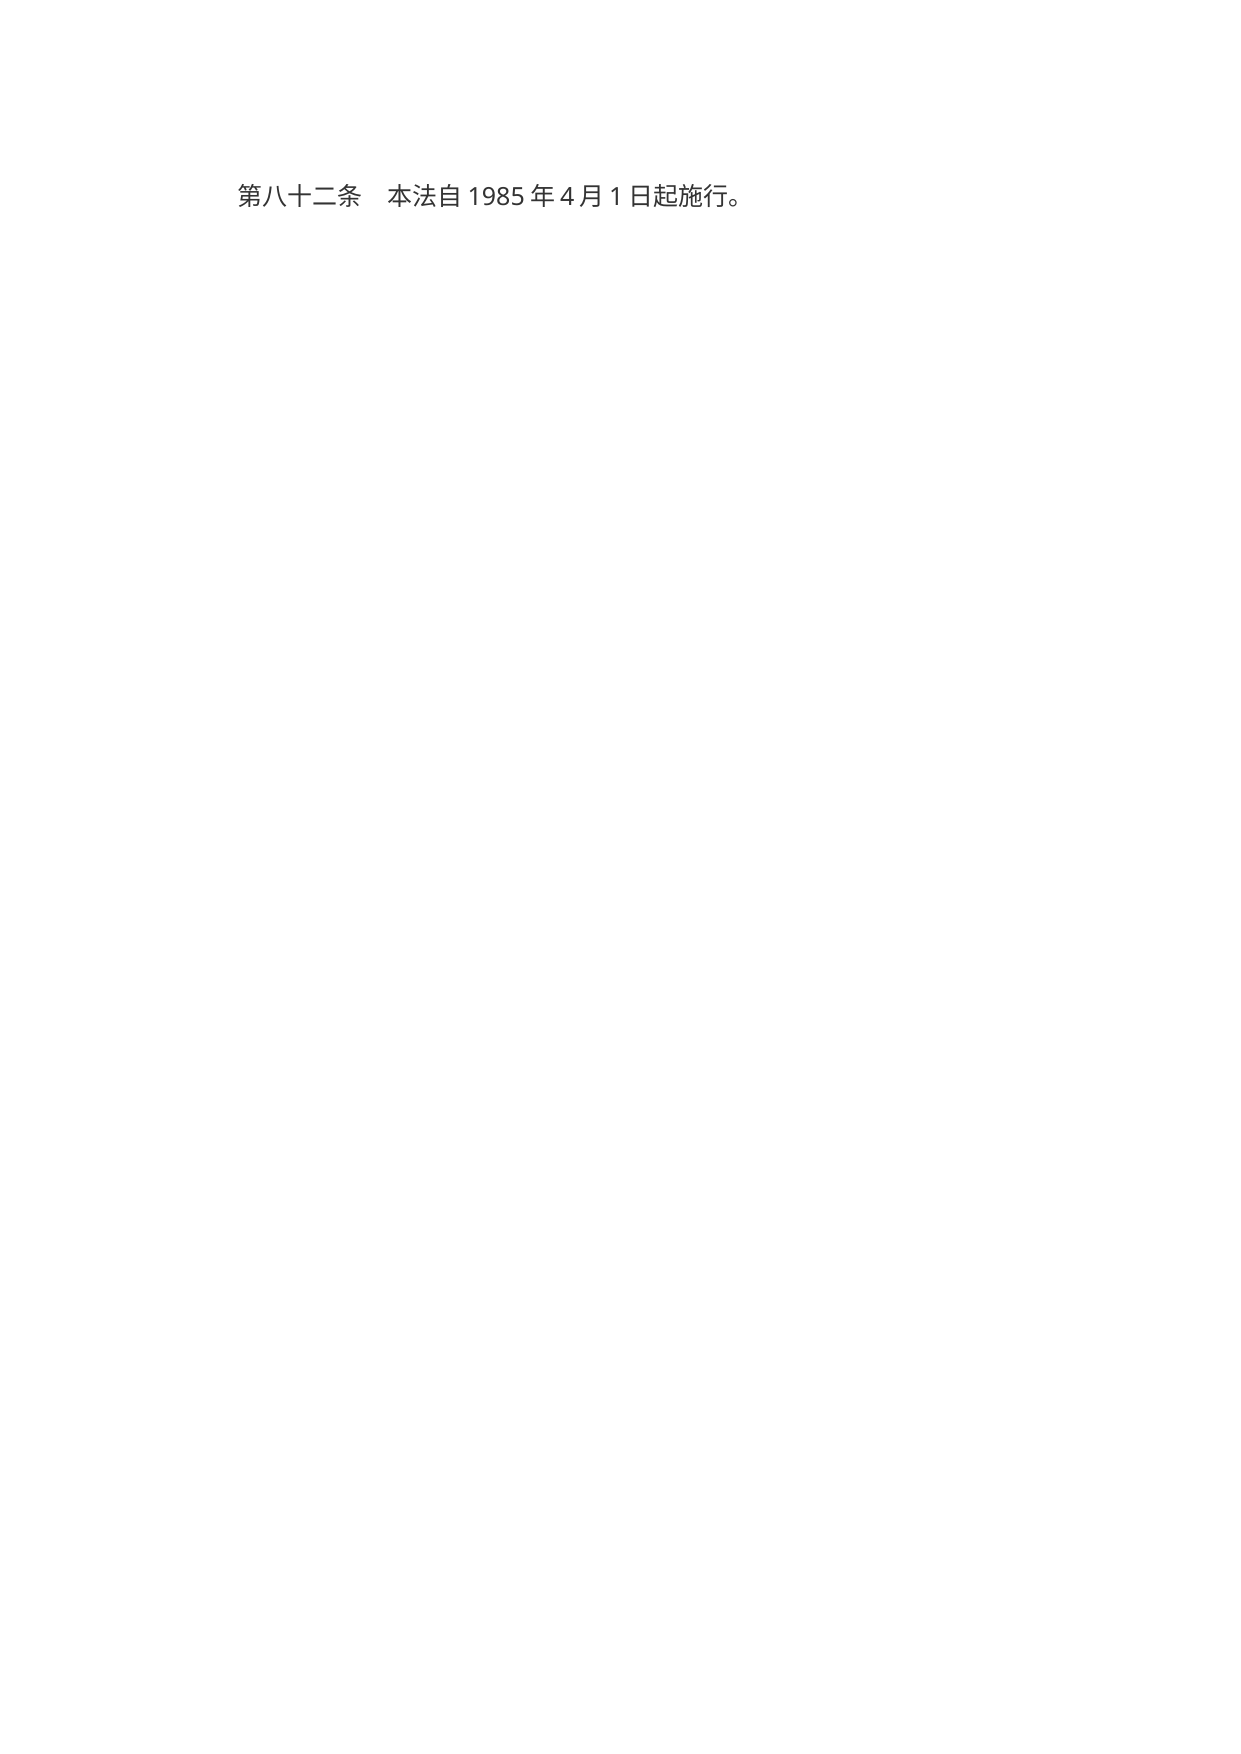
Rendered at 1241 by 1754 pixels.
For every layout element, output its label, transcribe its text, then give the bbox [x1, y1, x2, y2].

text 第八十二条 本法自1985年4月1日起施行。 [187, 162, 1053, 227]
